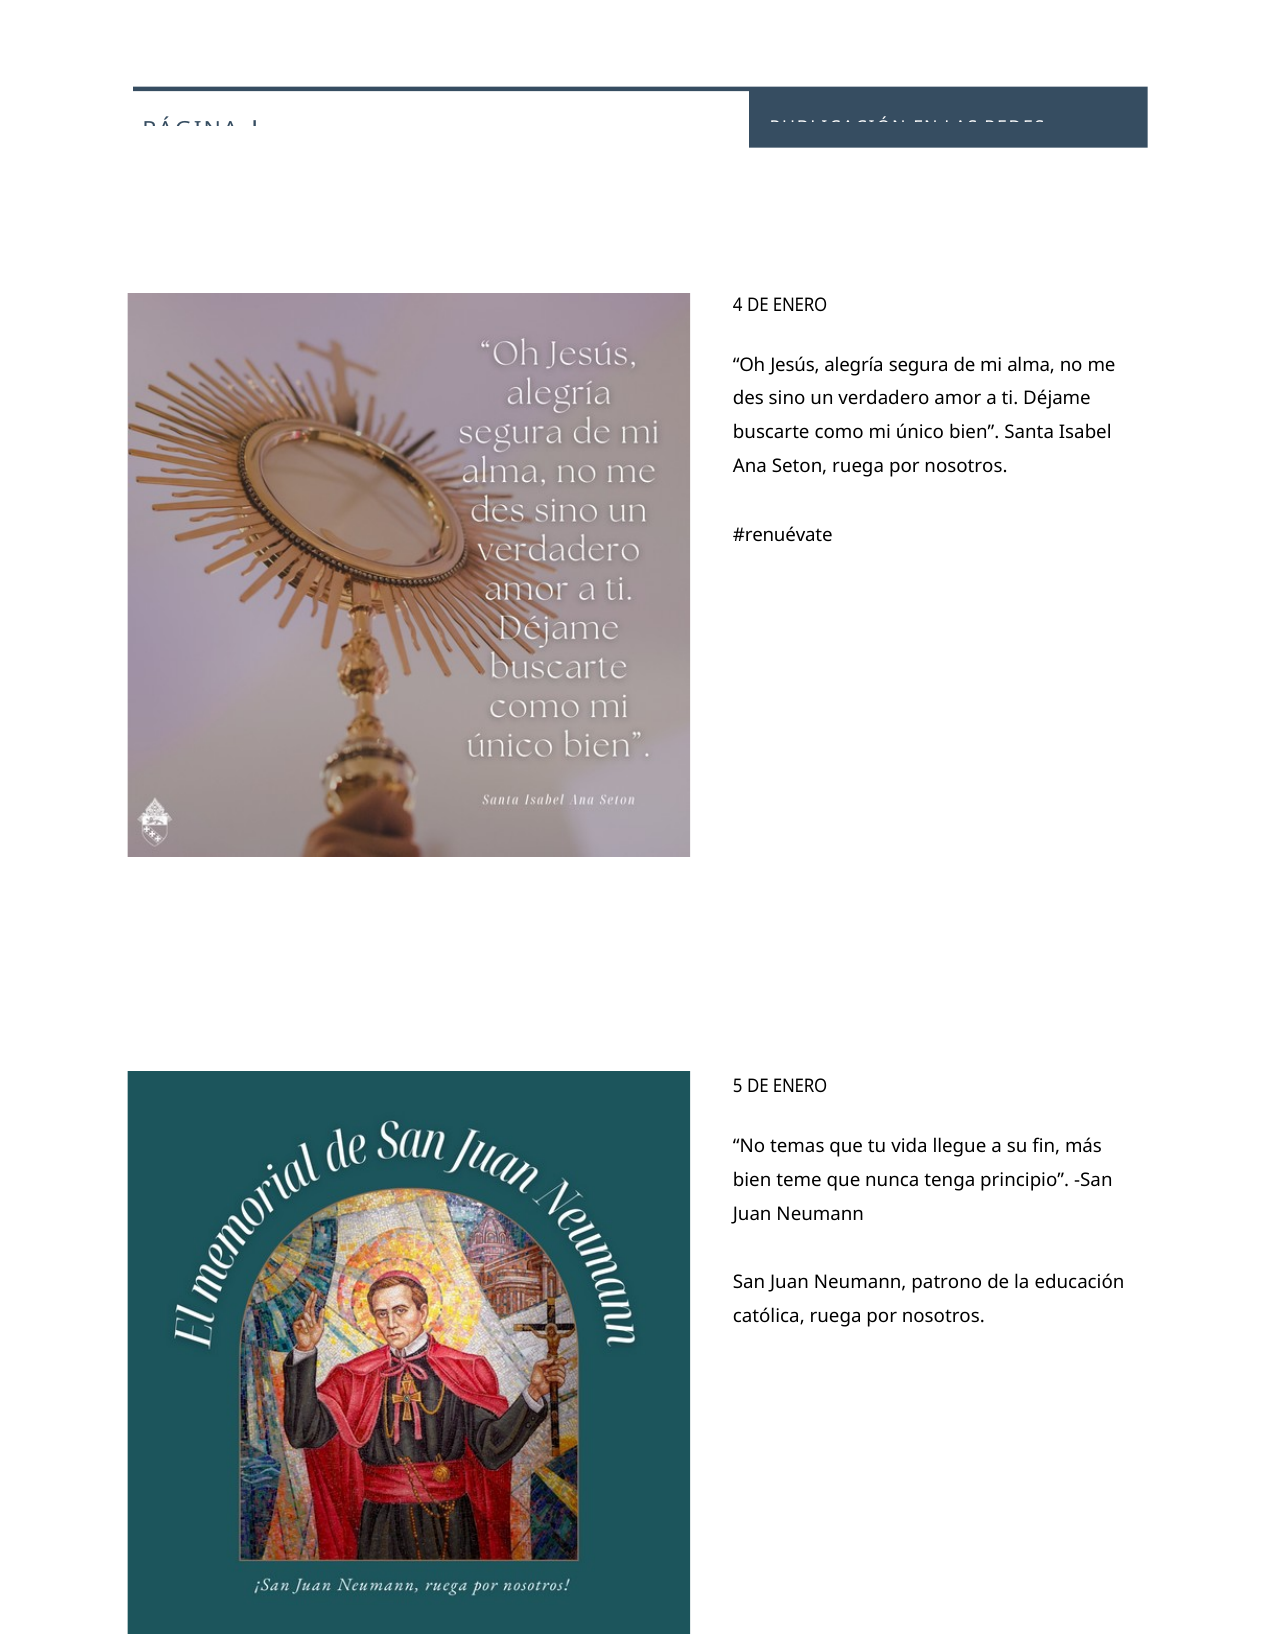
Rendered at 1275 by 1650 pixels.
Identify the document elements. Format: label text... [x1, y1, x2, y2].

subtitle 5 DE ENERO [733, 1073, 1189, 1098]
subtitle 4 DE ENERO [733, 291, 1189, 317]
text “Oh Jesús, alegría segura de mi alma, no me des sino un verdadero amor a ti. Déjame buscarte como mi único bien”. Santa Isabel Ana Seton, ruega por nosotros. [733, 351, 1134, 478]
text “No temas que tu vida llegue a su fin, más bien teme que nunca tenga principio”. -San Juan Neumann [733, 1133, 1134, 1226]
picture [127, 1071, 690, 1634]
text #renuévate [733, 521, 1189, 546]
picture [127, 293, 690, 857]
text San Juan Neumann, patrono de la educación católica, ruega por nosotros. [733, 1269, 1189, 1328]
